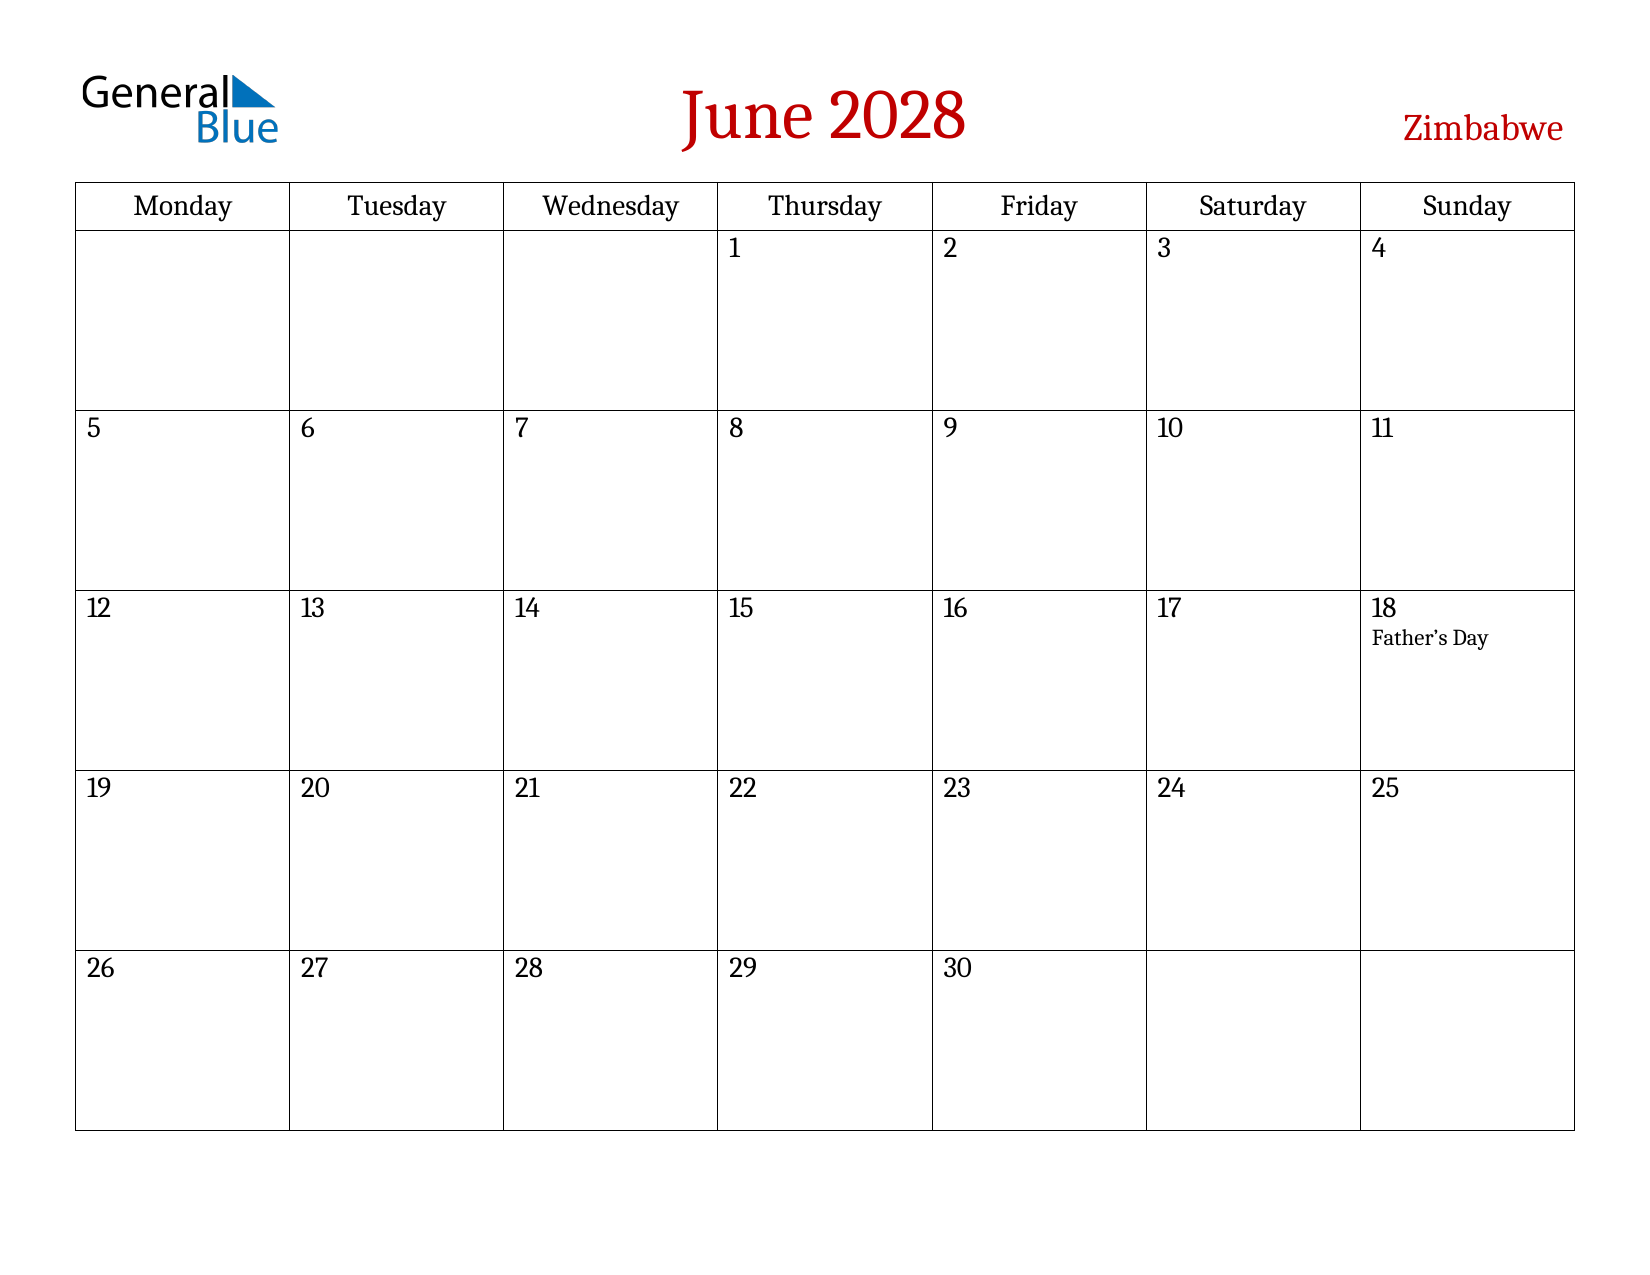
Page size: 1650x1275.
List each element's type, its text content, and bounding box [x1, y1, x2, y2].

table_cell 27 [290, 951, 503, 985]
table_cell [718, 985, 932, 1130]
table_header [76, 75, 503, 182]
table_cell Saturday [1147, 183, 1360, 230]
table_cell 24 [1147, 771, 1360, 805]
table_cell 1 [718, 231, 932, 264]
table_cell 9 [933, 411, 1146, 444]
table_cell [1361, 985, 1574, 1130]
table_cell 8 [718, 411, 932, 444]
table_cell 29 [718, 951, 932, 985]
table_cell 18 [1361, 591, 1574, 625]
table_cell Monday [76, 183, 289, 230]
table_cell [76, 231, 289, 264]
table_cell Thursday [718, 183, 932, 230]
table_cell [933, 625, 1146, 770]
table_cell [76, 265, 289, 410]
table_cell 16 [933, 591, 1146, 625]
table_cell [718, 445, 932, 590]
table_cell [1361, 265, 1574, 410]
table_cell [290, 985, 503, 1130]
table_cell Wednesday [504, 183, 717, 230]
table_cell [504, 445, 717, 590]
table_cell 25 [1361, 771, 1574, 805]
table_cell 7 [504, 411, 717, 444]
table_cell 17 [1147, 591, 1360, 625]
table_cell [1147, 805, 1360, 950]
table_cell 20 [290, 771, 503, 805]
table_cell [504, 805, 717, 950]
table_cell 21 [504, 771, 717, 805]
table_cell 28 [504, 951, 717, 985]
table_cell [1147, 625, 1360, 770]
table_cell Tuesday [290, 183, 503, 230]
table_cell [76, 805, 289, 950]
table_cell 13 [290, 591, 503, 625]
table_cell 14 [504, 591, 717, 625]
table_cell 23 [933, 771, 1146, 805]
table_cell [718, 625, 932, 770]
table_header June 2028 [504, 75, 1146, 182]
table_cell 15 [718, 591, 932, 625]
table_cell [76, 445, 289, 590]
table_cell [933, 445, 1146, 590]
table_cell [1361, 951, 1574, 985]
table_cell [1147, 985, 1360, 1130]
table_cell Friday [933, 183, 1146, 230]
table_cell [1361, 445, 1574, 590]
table_cell [933, 265, 1146, 410]
table_cell [1147, 445, 1360, 590]
table_cell [1147, 951, 1360, 985]
table_header Zimbabwe [1146, 75, 1574, 182]
table_cell [504, 625, 717, 770]
table_cell 22 [718, 771, 932, 805]
table_cell [1147, 265, 1360, 410]
table_cell [504, 985, 717, 1130]
table_cell 3 [1147, 231, 1360, 264]
table_cell [290, 805, 503, 950]
table_cell [933, 985, 1146, 1130]
table_cell [718, 265, 932, 410]
picture [82, 75, 278, 143]
table_cell 2 [933, 231, 1146, 264]
table_cell [290, 231, 503, 264]
table_cell 11 [1361, 411, 1574, 444]
table_cell Sunday [1361, 183, 1574, 230]
table_cell [933, 805, 1146, 950]
table_cell [504, 231, 717, 264]
table_cell [290, 445, 503, 590]
table_cell [76, 985, 289, 1130]
table_cell [290, 265, 503, 410]
table_cell [504, 265, 717, 410]
table_cell [1361, 805, 1574, 950]
table_cell 19 [76, 771, 289, 805]
table_cell [76, 625, 289, 770]
table_cell 5 [76, 411, 289, 444]
table_cell 4 [1361, 231, 1574, 264]
table_cell [290, 625, 503, 770]
table_cell 26 [76, 951, 289, 985]
table_cell 10 [1147, 411, 1360, 444]
table_cell 30 [933, 951, 1146, 985]
table_cell Father’s Day [1361, 625, 1574, 770]
table_cell 12 [76, 591, 289, 625]
table_cell [718, 805, 932, 950]
table_cell 6 [290, 411, 503, 444]
